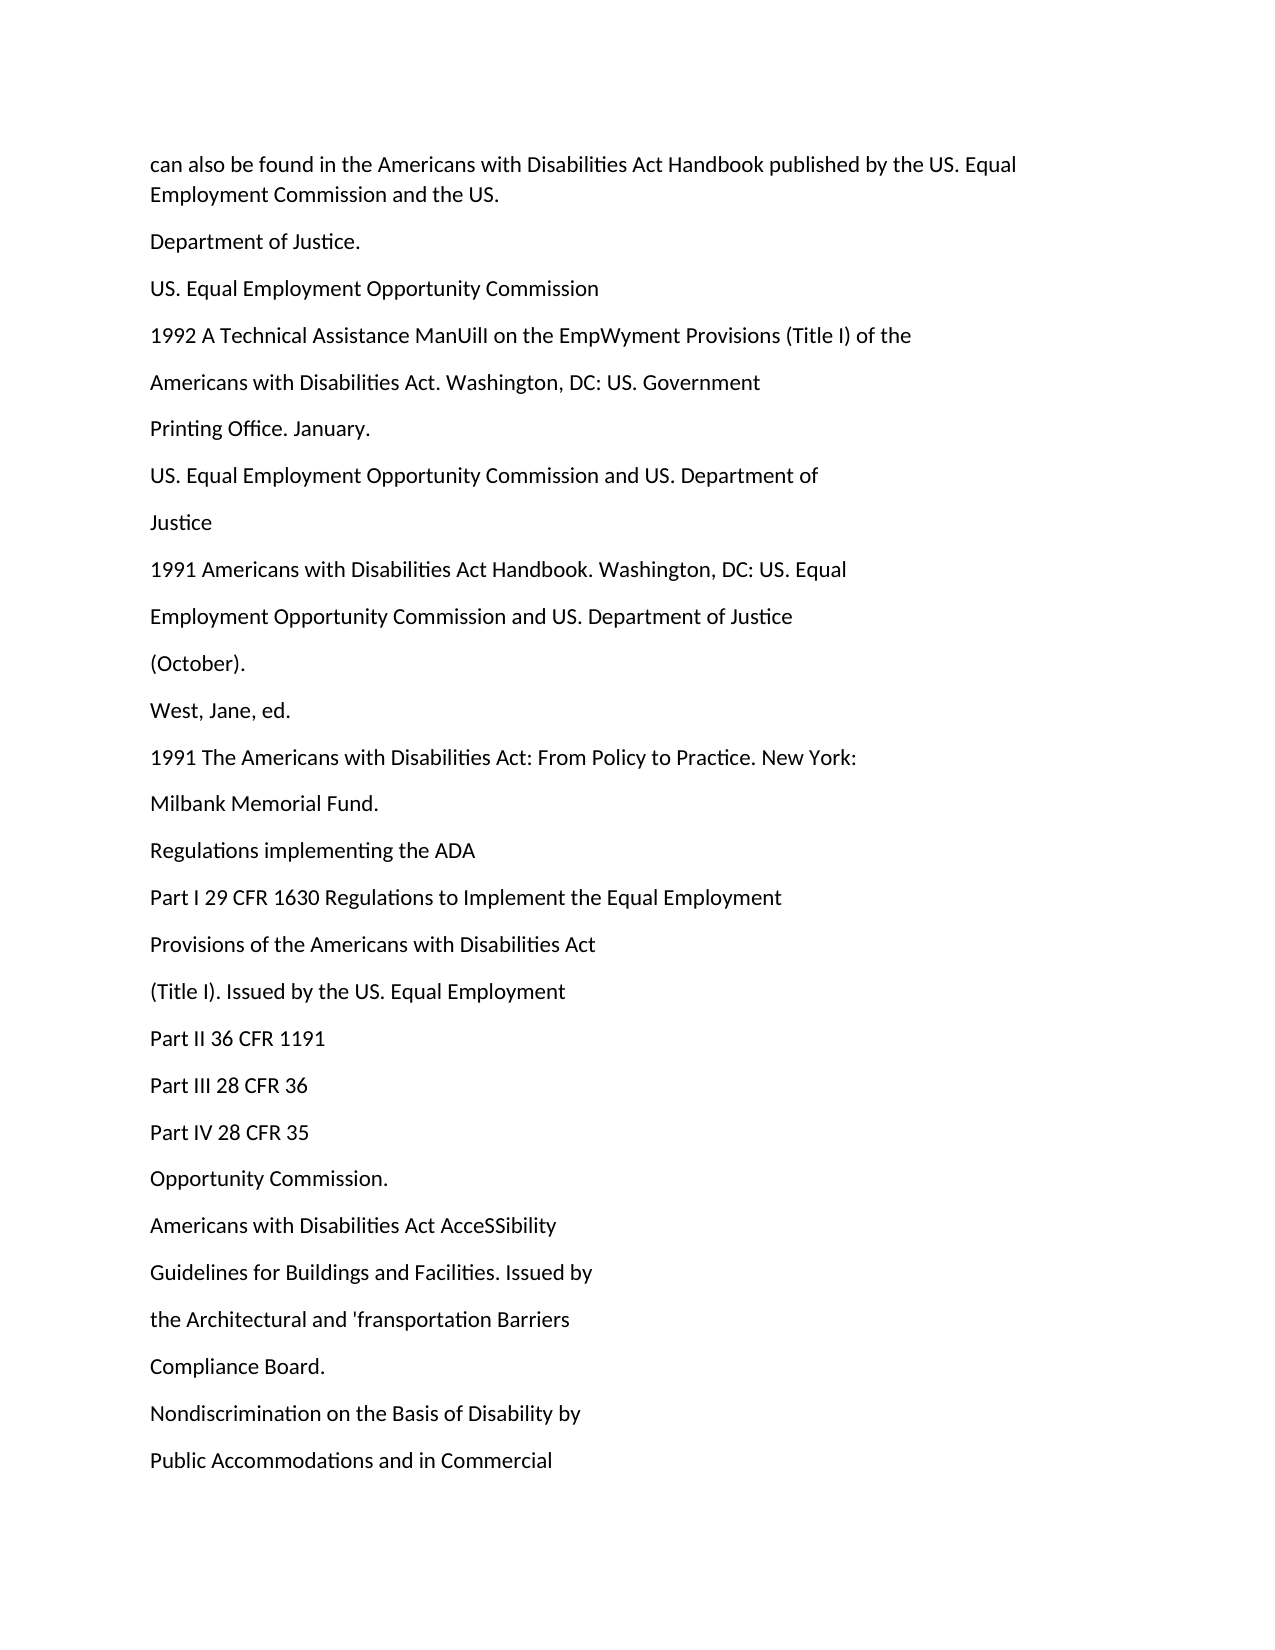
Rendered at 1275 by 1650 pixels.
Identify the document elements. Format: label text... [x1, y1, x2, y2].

text Employment Opportunity Commission and US. Department of Justice [150, 602, 1125, 630]
text 1991 The Americans with Disabilities Act: From Policy to Practice. New York: [150, 743, 1125, 771]
text US. Equal Employment Opportunity Commission [150, 274, 1125, 302]
text West, Jane, ed. [150, 696, 1125, 724]
text Americans with Disabilities Act. Washington, DC: US. Government [150, 368, 1125, 396]
text (Title I). Issued by the US. Equal Employment [150, 977, 1125, 1005]
text Guidelines for Buildings and Facilities. Issued by [150, 1258, 1125, 1286]
text 1991 Americans with Disabilities Act Handbook. Washington, DC: US. Equal [150, 555, 1125, 583]
text Opportunity Commission. [150, 1164, 1125, 1193]
text can also be found in the Americans with Disabilities Act Handbook published by the US. Equal Employment Commission and the US. [150, 150, 1125, 208]
text Americans with Disabilities Act AcceSSibility [150, 1211, 1125, 1239]
text Printing Office. January. [150, 414, 1125, 443]
text US. Equal Employment Opportunity Commission and US. Department of [150, 461, 1125, 489]
text Part II 36 CFR 1191 [150, 1024, 1125, 1052]
text (October). [150, 649, 1125, 677]
text the Architectural and 'fransportation Barriers [150, 1305, 1125, 1333]
text Compliance Board. [150, 1352, 1125, 1380]
text Department of Justice. [150, 227, 1125, 255]
text Part III 28 CFR 36 [150, 1071, 1125, 1099]
text Part I 29 CFR 1630 Regulations to Implement the Equal Employment [150, 883, 1125, 911]
text Milbank Memorial Fund. [150, 789, 1125, 818]
text Part IV 28 CFR 35 [150, 1118, 1125, 1146]
text 1992 A Technical Assistance ManUilI on the EmpWyment Provisions (Title I) of the [150, 321, 1125, 349]
text Nondiscrimination on the Basis of Disability by [150, 1399, 1125, 1427]
text Public Accommodations and in Commercial [150, 1446, 1125, 1474]
text Justice [150, 508, 1125, 536]
text Provisions of the Americans with Disabilities Act [150, 930, 1125, 958]
text Regulations implementing the ADA [150, 836, 1125, 864]
